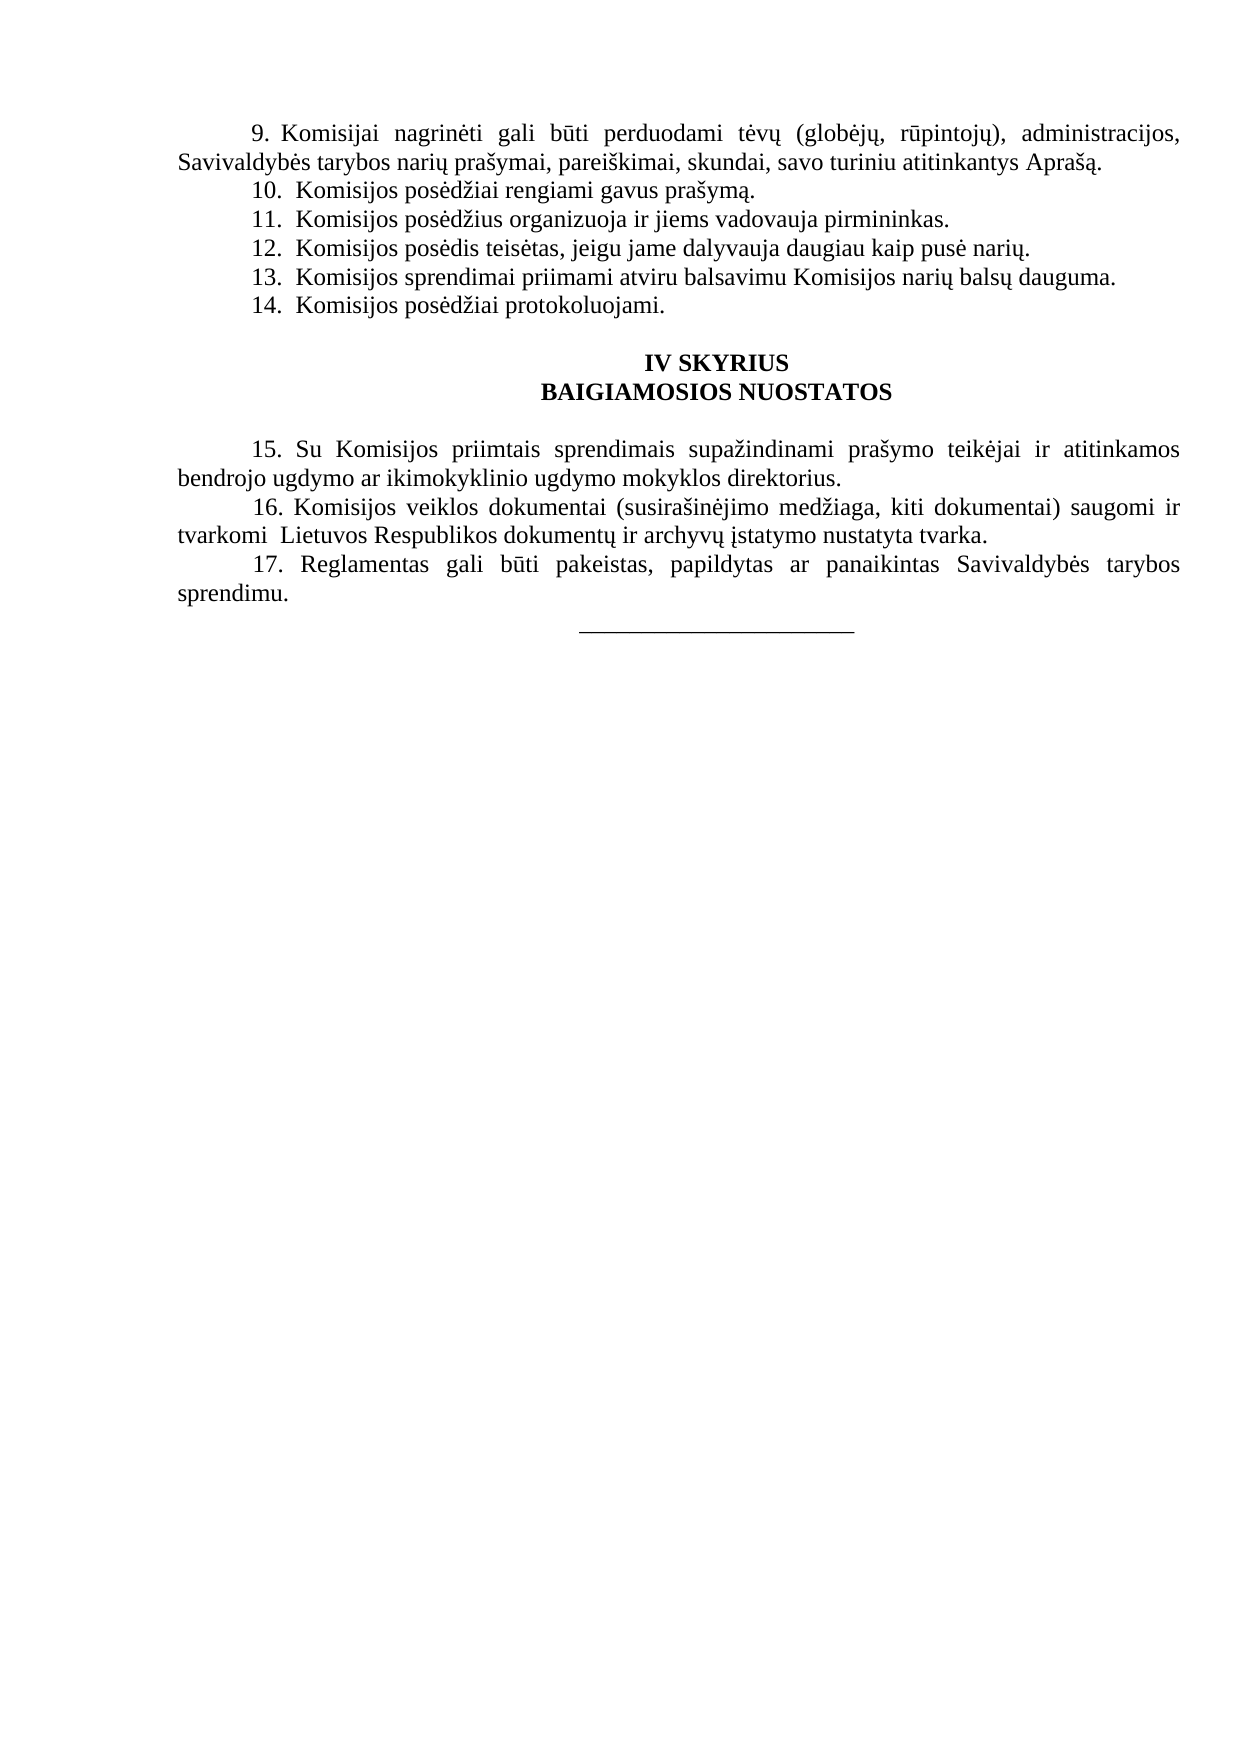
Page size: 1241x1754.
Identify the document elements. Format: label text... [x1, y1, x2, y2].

text 17. Reglamentas gali būti pakeistas, papildytas ar panaikintas Savivaldybės tarybos sprendimu. [177, 549, 1181, 607]
text 12. Komisijos posėdis teisėtas, jeigu jame dalyvauja daugiau kaip pusė narių. [177, 233, 1181, 262]
text 13. Komisijos sprendimai priimami atviru balsavimu Komisijos narių balsų dauguma. [177, 262, 1181, 291]
text IV SKYRIUS [177, 348, 1181, 377]
text 9. Komisijai nagrinėti gali būti perduodami tėvų (globėjų, rūpintojų), administracijos, Savivaldybės tarybos narių prašymai, pareiškimai, skundai, savo turiniu atitinkantys Aprašą. [177, 118, 1181, 176]
text 16. Komisijos veiklos dokumentai (susirašinėjimo medžiaga, kiti dokumentai) saugomi ir tvarkomi Lietuvos Respublikos dokumentų ir archyvų įstatymo nustatyta tvarka. [177, 492, 1181, 549]
text 14. Komisijos posėdžiai protokoluojami. [177, 291, 1181, 319]
text 15. Su Komisijos priimtais sprendimais supažindinami prašymo teikėjai ir atitinkamos bendrojo ugdymo ar ikimokyklinio ugdymo mokyklos direktorius. [177, 434, 1181, 492]
text 11. Komisijos posėdžius organizuoja ir jiems vadovauja pirmininkas. [177, 204, 1181, 233]
text BAIGIAMOSIOS NUOSTATOS [177, 377, 1181, 406]
text ______________________ [177, 607, 1181, 636]
text 10. Komisijos posėdžiai rengiami gavus prašymą. [177, 176, 1181, 204]
